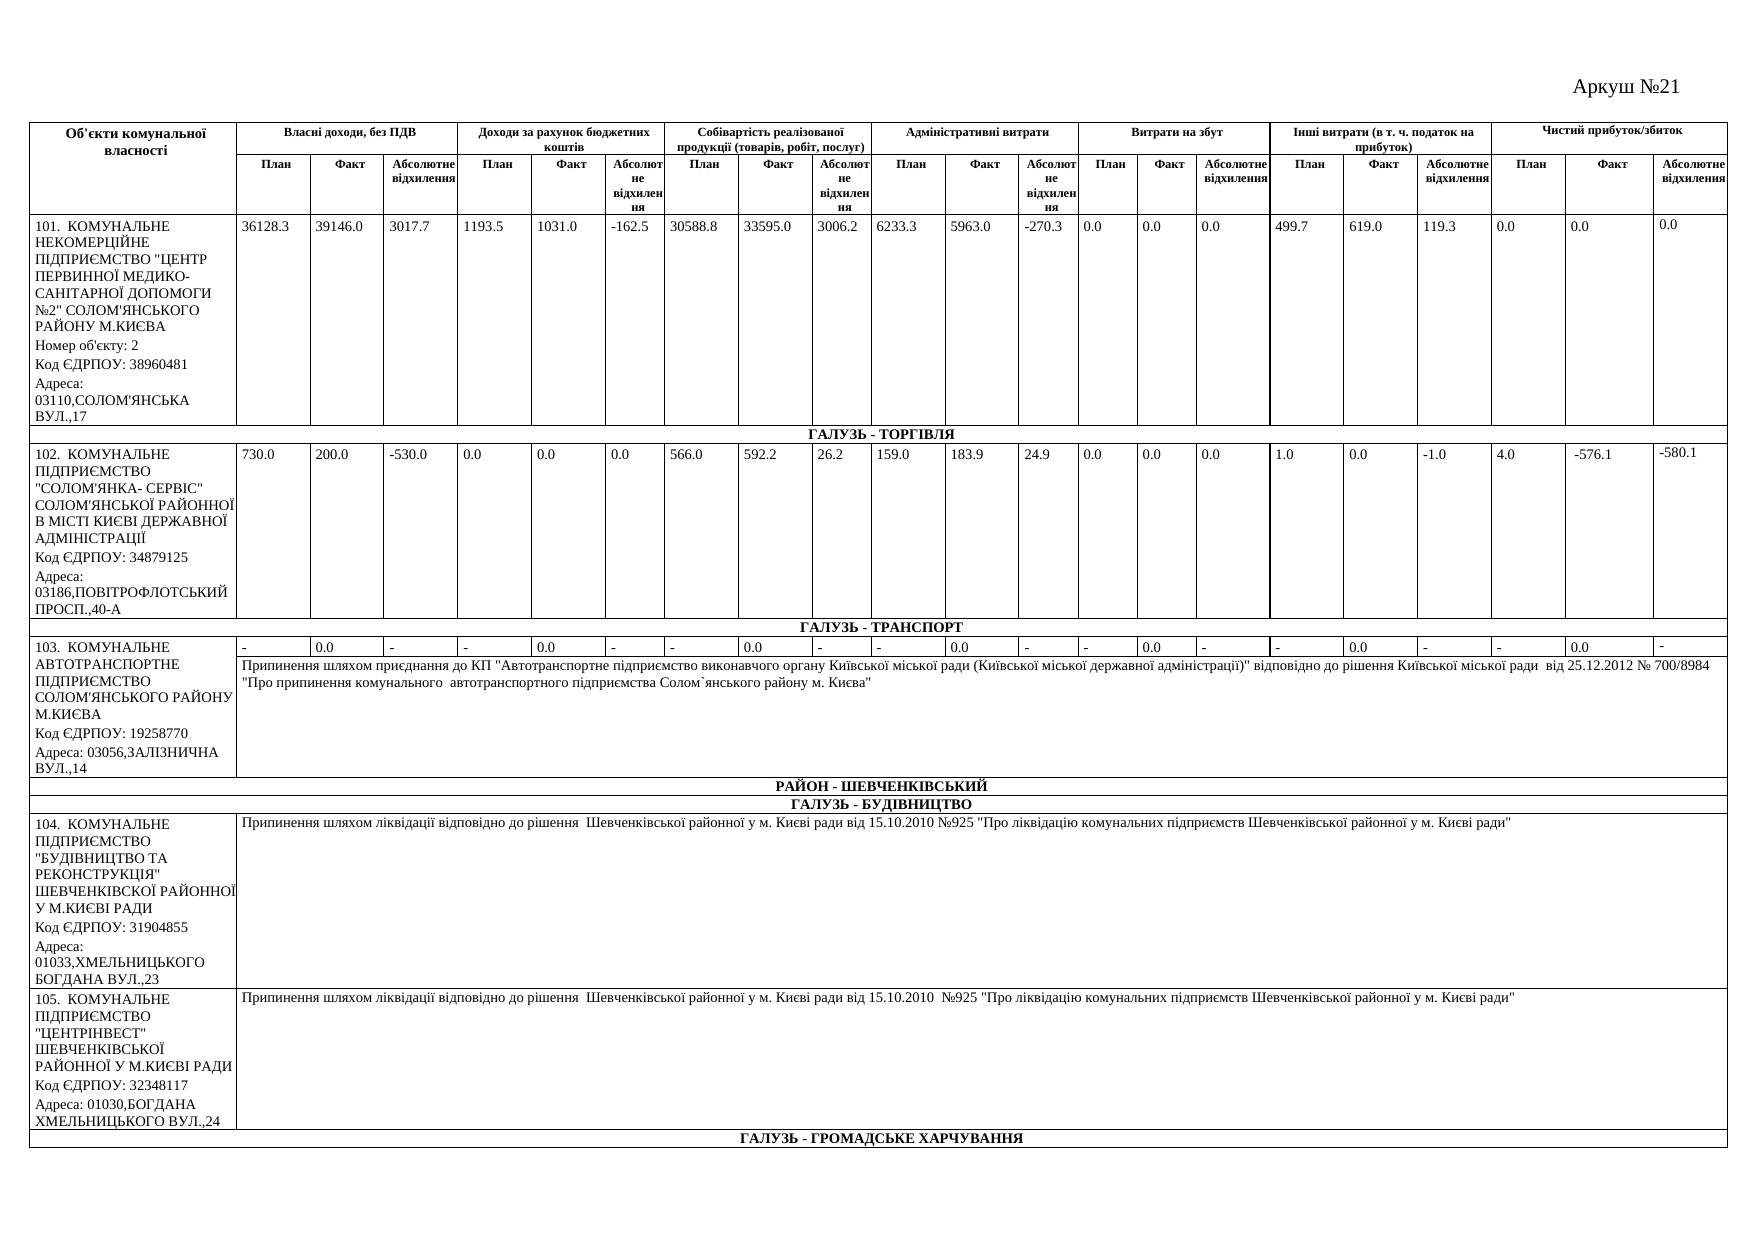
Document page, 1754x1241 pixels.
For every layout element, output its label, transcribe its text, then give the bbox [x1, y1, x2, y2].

table_cell 0.0 [1079, 215, 1137, 425]
table_cell - [813, 637, 871, 656]
table_cell 0.0 [1197, 444, 1269, 618]
table_cell -530.0 [384, 444, 457, 618]
table_cell План [1079, 155, 1137, 214]
table_cell -162.5 [606, 215, 664, 425]
table_cell Факт [739, 155, 812, 214]
table_cell 0.0 [1492, 215, 1565, 425]
table_cell 0.0 [1566, 215, 1653, 425]
table_cell - [458, 637, 531, 656]
table_cell 0.0 [458, 444, 531, 618]
table_cell 0.0 [1654, 215, 1727, 425]
table_cell Припинення шляхом приєднання до КП "Автотранспортне підприємство виконавчого органу Київської міської ради (Київської міської державної адміністрації)" відповідно до рішення Київської міської ради від 25.12.2012 № 700/8984 "Про припинення комунального автотранспортного підприємства Солом`янського району м. Києва" [237, 657, 1727, 777]
table_cell 4.0 [1492, 444, 1565, 618]
table_cell 39146.0 [311, 215, 383, 425]
table_cell 0.0 [311, 637, 383, 656]
table_cell 104. КОМУНАЛЬНЕ ПІДПРИЄМСТВО "БУДІВНИЦТВО ТА РЕКОНСТРУКЦІЯ" ШЕВЧЕНКІВСКОЇ РАЙОННОЇ У М.КИЄВІ РАДИ Код ЄДРПОУ: 31904855 Адреса: 01033,ХМЕЛЬНИЦЬКОГО БОГДАНА ВУЛ.,23 [30, 814, 236, 988]
table_cell 0.0 [1566, 637, 1653, 656]
table_cell Абсолютне відхилення [1019, 155, 1078, 214]
table_cell Факт [1344, 155, 1417, 214]
table_cell Факт [311, 155, 383, 214]
table_cell ГАЛУЗЬ - ТОРГІВЛЯ [30, 426, 1727, 443]
table_cell 103. КОМУНАЛЬНЕ АВТОТРАНСПОРТНЕ ПІДПРИЄМСТВО СОЛОМ'ЯНСЬКОГО РАЙОНУ М.КИЄВА Код ЄДРПОУ: 19258770 Адреса: 03056,ЗАЛІЗНИЧНА ВУЛ.,14 [30, 637, 236, 777]
table_cell 3006.2 [813, 215, 871, 425]
table_cell 24.9 [1019, 444, 1078, 618]
table_cell План [458, 155, 531, 214]
table_header Власні доходи, без ПДВ [237, 123, 457, 154]
table_cell РАЙОН - ШЕВЧЕНКІВСЬКИЙ [30, 778, 1727, 795]
table_cell Абсолютне відхилення [1197, 155, 1269, 214]
table_cell -1.0 [1418, 444, 1491, 618]
table_cell 619.0 [1344, 215, 1417, 425]
table_cell 0.0 [532, 637, 605, 656]
table_cell Абсолютне відхилення [1654, 155, 1727, 214]
table_cell 105. КОМУНАЛЬНЕ ПІДПРИЄМСТВО "ЦЕНТРІНВЕСТ" ШЕВЧЕНКІВСЬКОЇ РАЙОННОЇ У М.КИЄВІ РАДИ Код ЄДРПОУ: 32348117 Адреса: 01030,БОГДАНА ХМЕЛЬНИЦЬКОГО ВУЛ.,24 [30, 989, 236, 1129]
table_cell -576.1 [1566, 444, 1653, 618]
table_cell Припинення шляхом ліквідації відповідно до рішення Шевченківської районної у м. Києві ради від 15.10.2010 №925 "Про ліквідацію комунальних підприємств Шевченківської районної у м. Києві ради" [237, 814, 1727, 988]
table_cell 101. КОМУНАЛЬНЕ НЕКОМЕРЦІЙНЕ ПІДПРИЄМСТВО "ЦЕНТР ПЕРВИННОЇ МЕДИКО- САНІТАРНОЇ ДОПОМОГИ №2" СОЛОМ'ЯНСЬКОГО РАЙОНУ М.КИЄВА Номер об'єкту: 2 Код ЄДРПОУ: 38960481 Адреса: 03110,СОЛОМ'ЯНСЬКА ВУЛ.,17 [30, 215, 236, 425]
table_header Адміністративні витрати [872, 123, 1078, 154]
table_cell 499.7 [1271, 215, 1343, 425]
table_cell 102. КОМУНАЛЬНЕ ПІДПРИЄМСТВО "СОЛОМ'ЯНКА- СЕРВІС" СОЛОМ'ЯНСЬКОЇ РАЙОННОЇ В МІСТІ КИЄВІ ДЕРЖАВНОЇ АДМІНІСТРАЦІЇ Код ЄДРПОУ: 34879125 Адреса: 03186,ПОВІТРОФЛОТСЬКИЙ ПРОСП.,40-А [30, 444, 236, 618]
table_cell 0.0 [1138, 444, 1196, 618]
table_cell 566.0 [665, 444, 738, 618]
table_cell 0.0 [606, 444, 664, 618]
table_header Доходи за рахунок бюджетних коштів [458, 123, 664, 154]
table_cell 30588.8 [665, 215, 738, 425]
table_cell 6233.3 [872, 215, 945, 425]
table_cell - [1492, 637, 1565, 656]
table_cell - [384, 637, 457, 656]
table_cell Абсолютне відхилення [384, 155, 457, 214]
table_cell 592.2 [739, 444, 812, 618]
table_cell Абсолютне відхилення [813, 155, 871, 214]
table_cell Припинення шляхом ліквідації відповідно до рішення Шевченківської районної у м. Києві ради від 15.10.2010 №925 "Про ліквідацію комунальних підприємств Шевченківської районної у м. Києві ради" [237, 989, 1727, 1129]
table_cell 0.0 [739, 637, 812, 656]
table_cell Абсолютне відхилення [606, 155, 664, 214]
table_cell План [872, 155, 945, 214]
table_cell План [1271, 155, 1343, 214]
table_cell 0.0 [946, 637, 1018, 656]
table_header Чистий прибуток/збиток [1492, 123, 1727, 154]
table_cell - [1418, 637, 1491, 656]
table_cell - [1271, 637, 1343, 656]
table_cell 730.0 [237, 444, 310, 618]
table_cell 1193.5 [458, 215, 531, 425]
table_cell 1.0 [1271, 444, 1343, 618]
table_cell Абсолютне відхилення [1418, 155, 1491, 214]
table_cell 1031.0 [532, 215, 605, 425]
table_cell Факт [1566, 155, 1653, 214]
table_cell План [665, 155, 738, 214]
table_cell 0.0 [1344, 444, 1417, 618]
table_cell 0.0 [532, 444, 605, 618]
table_cell - [1079, 637, 1137, 656]
table_header Собівартість реалізованої продукції (товарів, робіт, послуг) [665, 123, 871, 154]
table_cell - [872, 637, 945, 656]
table_cell ГАЛУЗЬ - БУДІВНИЦТВО [30, 796, 1727, 813]
table_cell 33595.0 [739, 215, 812, 425]
table_cell 0.0 [1138, 637, 1196, 656]
table_cell - [1654, 637, 1727, 656]
table_cell План [237, 155, 310, 214]
table_cell 0.0 [1138, 215, 1196, 425]
table_cell 5963.0 [946, 215, 1018, 425]
table_header Інші витрати (в т. ч. податок на прибуток) [1271, 123, 1491, 154]
table_cell План [1492, 155, 1565, 214]
table_cell Факт [946, 155, 1018, 214]
table_cell ГАЛУЗЬ - ТРАНСПОРТ [30, 619, 1727, 636]
table_cell 200.0 [311, 444, 383, 618]
table_cell - [237, 637, 310, 656]
table_cell 0.0 [1197, 215, 1269, 425]
table_cell 3017.7 [384, 215, 457, 425]
table_cell ГАЛУЗЬ - ГРОМАДСЬКЕ ХАРЧУВАННЯ [30, 1130, 1727, 1147]
table_cell 183.9 [946, 444, 1018, 618]
table_cell -580.1 [1654, 444, 1727, 618]
table_cell - [665, 637, 738, 656]
table_cell 0.0 [1344, 637, 1417, 656]
table_cell - [606, 637, 664, 656]
table_cell 36128.3 [237, 215, 310, 425]
table_cell 119.3 [1418, 215, 1491, 425]
table_header Витрати на збут [1079, 123, 1269, 154]
table_cell Факт [1138, 155, 1196, 214]
table_cell - [1019, 637, 1078, 656]
table_cell Факт [532, 155, 605, 214]
table_cell 159.0 [872, 444, 945, 618]
table_header Об'єкти комунальної власності [30, 123, 236, 214]
table_cell 0.0 [1079, 444, 1137, 618]
table_cell 26.2 [813, 444, 871, 618]
table_cell - [1197, 637, 1269, 656]
table_cell -270.3 [1019, 215, 1078, 425]
